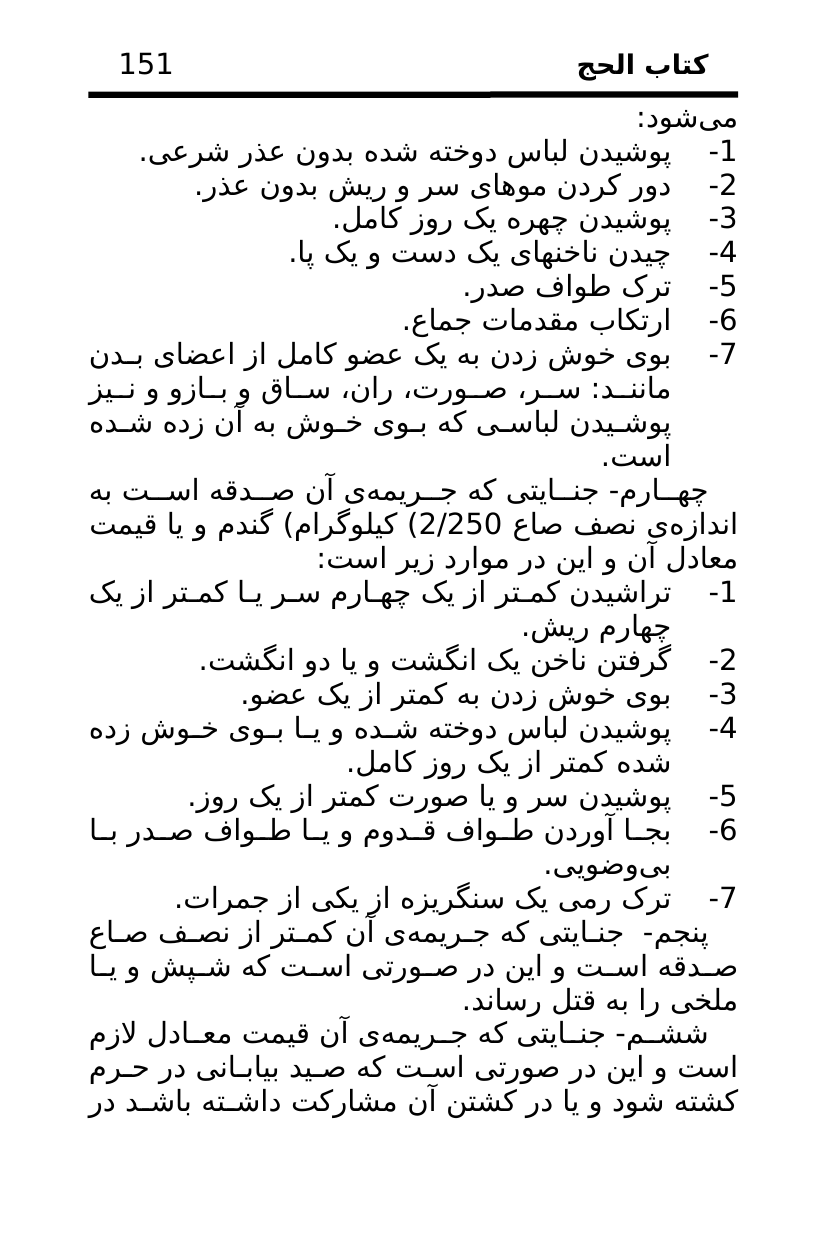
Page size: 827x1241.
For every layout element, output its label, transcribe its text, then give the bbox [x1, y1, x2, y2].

text چهارم‌- جنایتی‌ که‌ جریمه‌ی‌ آن‌ صدقه‌ است‌ به‌ اندازه‌ی‌ نصف‌ صاع‌ 2/250) کیلوگرام) گندم‌ و یا قیمت‌ معادل‌ آن‌ و این‌ در موارد زیر است: [89, 473, 738, 575]
list بجا آوردن‌ طواف‌ قدوم‌ و یا طواف‌ صدر با بی‌وضویی. [89, 813, 708, 881]
list ارتکاب‌ مقدمات‌ جماع. [89, 304, 708, 338]
list ترک‌ رمی‌ یک‌ سنگریزه‌ از یکی‌ از جمرات. [89, 881, 708, 915]
list بوی‌ خوش‌ زدن‌ به‌ کمتر از یک‌ عضو. [89, 677, 708, 711]
text پنجم‌- جنایتی‌ که‌ جریمه‌ی‌ آن‌ کمتر از نصف‌ صاع‌ صدقه‌ است‌ و این‌ در صورتی‌ است‌ که‌ شپش‌ و یا ملخی‌ را به‌ قتل‌ رساند. [89, 915, 738, 1017]
list چیدن‌ ناخنهای‌ یک‌ دست‌ و یک‌ پا. [89, 236, 708, 270]
list پوشیدن‌ لباس‌ دوخته‌ شده‌ و یا بوی‌ خوش‌ زده‌ شده‌ کمتر از یک‌ روز کامل. [89, 711, 708, 779]
list پوشیدن‌ چهره‌ یک‌ روز کامل. [89, 202, 708, 236]
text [89, 100, 738, 134]
list گرفتن‌ ناخن‌ یک‌ انگشت‌ و یا دو انگشت. [89, 643, 708, 677]
list تراشیدن‌ کمتر از یک‌ چهارم‌ سر یا کمتر از یک‌ چهارم‌ ریش. [89, 575, 708, 643]
list دور کردن‌ موهای‌ سر و ریش‌ بدون‌ عذر. [89, 168, 708, 202]
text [89, 1017, 738, 1119]
list پوشیدن‌ لباس‌ دوخته‌ شده‌ بدون‌ عذر شرعی. [89, 134, 708, 168]
list پوشیدن‌ سر و یا صورت‌ کمتر از یک‌ روز. [89, 779, 708, 813]
list ترک‌ طواف‌ صدر. [89, 270, 708, 304]
list بوی‌ خوش‌ زدن‌ به‌ یک‌ عضو کامل‌ از اعضای‌ بدن‌ مانند: سر، صورت، ران، ساق‌ و بازو و نیز پوشیدن‌ لباسی‌ که‌ بوی‌ خوش‌ به‌ آن‌ زده‌ شده‌ است. [89, 338, 708, 473]
